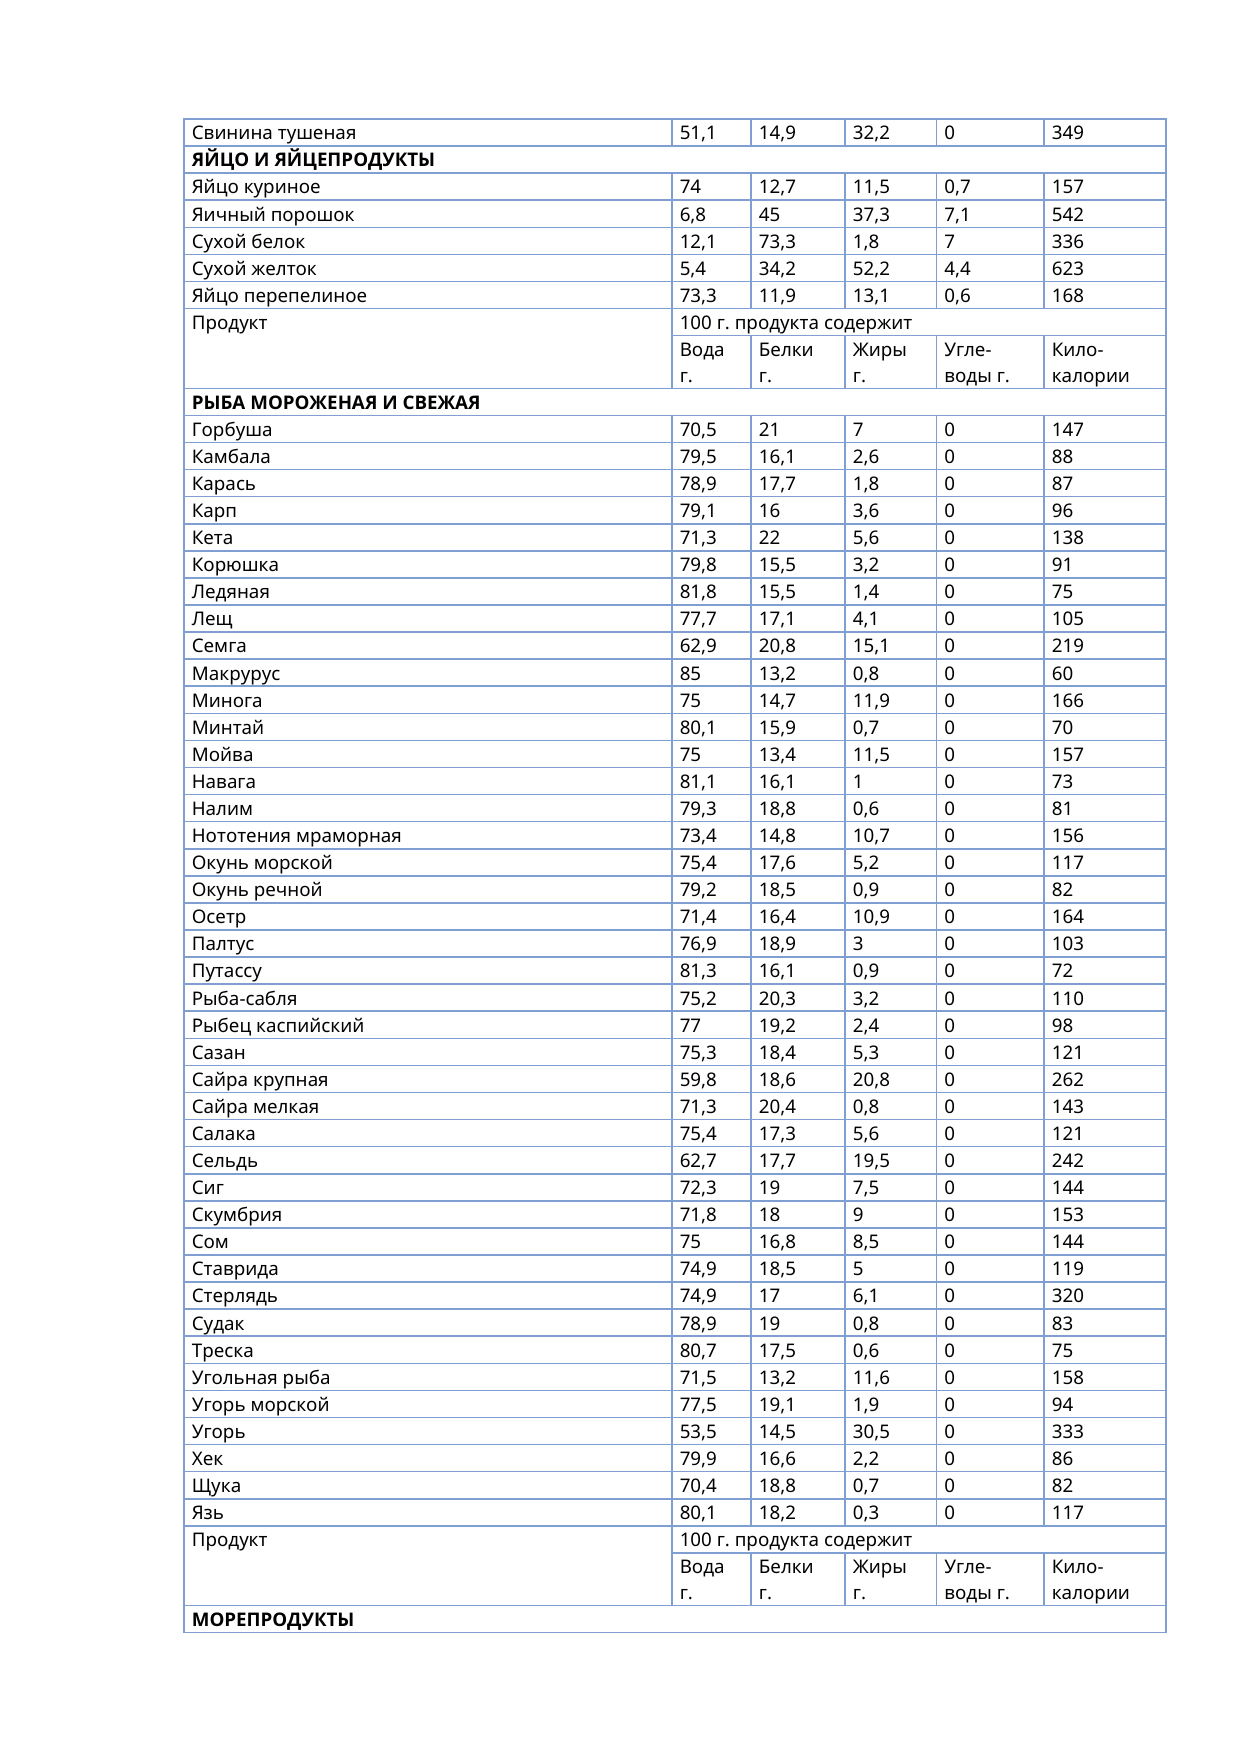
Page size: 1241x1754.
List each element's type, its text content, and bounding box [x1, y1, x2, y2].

table_cell 72,3 [673, 1175, 750, 1200]
table_cell 79,9 [673, 1445, 750, 1471]
table_cell 0 [937, 1445, 1043, 1471]
table_cell 19,2 [752, 1012, 844, 1037]
table_cell Кило- калории [1045, 336, 1165, 387]
table_cell 81,3 [673, 958, 750, 983]
table_cell Рыбец каспийский [185, 1012, 671, 1037]
table_cell 0 [937, 1175, 1043, 1200]
table_cell 0 [937, 579, 1043, 604]
table_cell 143 [1045, 1093, 1165, 1119]
table_cell 219 [1045, 633, 1165, 658]
table_cell Яйцо куриное [185, 174, 671, 199]
table_cell Рыба-сабля [185, 985, 671, 1010]
table_cell 30,5 [846, 1418, 936, 1444]
table_cell 121 [1045, 1120, 1165, 1146]
table_cell 336 [1045, 228, 1165, 253]
table_cell 17,3 [752, 1120, 844, 1146]
table_cell 74 [673, 174, 750, 199]
table_cell 79,3 [673, 795, 750, 821]
table_cell 0 [937, 1310, 1043, 1335]
table_cell Белки г. [752, 1554, 844, 1604]
table_cell Мойва [185, 741, 671, 767]
table_cell 2,6 [846, 443, 936, 469]
table_cell 80,1 [673, 714, 750, 739]
table_cell 16,4 [752, 904, 844, 929]
table_cell 0 [937, 497, 1043, 523]
table_cell 1,9 [846, 1391, 936, 1417]
table_cell 79,5 [673, 443, 750, 469]
table_cell 8,5 [846, 1229, 936, 1254]
table_cell 18,9 [752, 931, 844, 956]
table_cell Окунь речной [185, 877, 671, 902]
table_cell 11,9 [752, 282, 844, 308]
table_cell 144 [1045, 1229, 1165, 1254]
table_cell 5,3 [846, 1039, 936, 1064]
table_cell 1,8 [846, 228, 936, 253]
table_cell Вода г. [673, 336, 750, 387]
table_cell 18 [752, 1202, 844, 1227]
table_cell 14,7 [752, 687, 844, 712]
table_cell 320 [1045, 1283, 1165, 1308]
table_cell 0,7 [846, 714, 936, 739]
table_cell 0 [937, 443, 1043, 469]
table_cell 53,5 [673, 1418, 750, 1444]
table_cell 85 [673, 660, 750, 685]
table_cell 13,2 [752, 1364, 844, 1389]
table_cell 17 [752, 1283, 844, 1308]
table_cell 1,4 [846, 579, 936, 604]
table_cell Путассу [185, 958, 671, 983]
table_cell 79,8 [673, 552, 750, 577]
table_cell 164 [1045, 904, 1165, 929]
table_cell 18,6 [752, 1066, 844, 1092]
table_cell 0 [937, 606, 1043, 631]
table_cell 81,1 [673, 768, 750, 794]
table_cell 0 [937, 525, 1043, 550]
table_cell 0,6 [846, 1337, 936, 1362]
table_cell 73 [1045, 768, 1165, 794]
table_cell 121 [1045, 1039, 1165, 1064]
table_cell 0 [937, 822, 1043, 848]
table_cell 77,5 [673, 1391, 750, 1417]
table_cell 0 [937, 1337, 1043, 1362]
table_cell 18,2 [752, 1500, 844, 1525]
table_cell 1 [846, 768, 936, 794]
table_cell 105 [1045, 606, 1165, 631]
table_cell 0,8 [846, 1093, 936, 1119]
table_cell 76,9 [673, 931, 750, 956]
table_cell 3,2 [846, 985, 936, 1010]
table_cell 0,8 [846, 660, 936, 685]
table_cell 0 [937, 687, 1043, 712]
table_cell Треска [185, 1337, 671, 1362]
table_cell 3 [846, 931, 936, 956]
table_cell 6,1 [846, 1283, 936, 1308]
table_cell 78,9 [673, 470, 750, 496]
table_cell 20,8 [846, 1066, 936, 1092]
table_cell 0 [937, 1093, 1043, 1119]
table_cell 153 [1045, 1202, 1165, 1227]
table_cell 87 [1045, 470, 1165, 496]
table_cell 71,5 [673, 1364, 750, 1389]
table_cell 71,8 [673, 1202, 750, 1227]
table_cell Сельдь [185, 1147, 671, 1173]
table_cell 0,6 [846, 795, 936, 821]
table_cell 7 [846, 416, 936, 442]
table_cell 6,8 [673, 201, 750, 226]
table_cell 16,1 [752, 768, 844, 794]
table_cell 16,6 [752, 1445, 844, 1471]
table_cell 15,5 [752, 552, 844, 577]
table_cell 12,1 [673, 228, 750, 253]
table_cell 349 [1045, 120, 1165, 145]
table_cell 11,6 [846, 1364, 936, 1389]
table_cell 0 [937, 633, 1043, 658]
table_cell 623 [1045, 255, 1165, 281]
table_cell 3,6 [846, 497, 936, 523]
table_cell 34,2 [752, 255, 844, 281]
table_cell 77 [673, 1012, 750, 1037]
table_cell 100 г. продукта содержит [673, 309, 1165, 335]
table_cell 75 [1045, 1337, 1165, 1362]
table_cell 19,1 [752, 1391, 844, 1417]
table_cell 81,8 [673, 579, 750, 604]
table_cell 16,1 [752, 958, 844, 983]
table_cell 80,7 [673, 1337, 750, 1362]
table_cell 110 [1045, 985, 1165, 1010]
table_cell Горбуша [185, 416, 671, 442]
table_cell 70 [1045, 714, 1165, 739]
table_cell 0 [937, 416, 1043, 442]
table_cell 14,9 [752, 120, 844, 145]
table_cell 59,8 [673, 1066, 750, 1092]
table_cell 0 [937, 1039, 1043, 1064]
table_cell 0 [937, 1472, 1043, 1498]
table_cell 0,9 [846, 958, 936, 983]
table_cell Сайра крупная [185, 1066, 671, 1092]
table_cell 0,7 [937, 174, 1043, 199]
table_cell 77,7 [673, 606, 750, 631]
table_cell Кило- калории [1045, 1554, 1165, 1604]
table_cell 0 [937, 877, 1043, 902]
table_cell 168 [1045, 282, 1165, 308]
table_cell Угле- воды г. [937, 1554, 1043, 1604]
table_cell 45 [752, 201, 844, 226]
table_cell 73,3 [752, 228, 844, 253]
table_cell 2,2 [846, 1445, 936, 1471]
table_cell Продукт [185, 1527, 671, 1604]
table_cell 18,8 [752, 795, 844, 821]
table_cell Семга [185, 633, 671, 658]
table_cell 117 [1045, 1500, 1165, 1525]
table_cell 0 [937, 904, 1043, 929]
table_cell 15,5 [752, 579, 844, 604]
table_cell 15,1 [846, 633, 936, 658]
table_cell 5,6 [846, 1120, 936, 1146]
table_cell 88 [1045, 443, 1165, 469]
table_cell 78,9 [673, 1310, 750, 1335]
table_cell Ставрида [185, 1256, 671, 1281]
table_cell 17,6 [752, 850, 844, 875]
table_cell 4,1 [846, 606, 936, 631]
table_cell 1,8 [846, 470, 936, 496]
table_cell Белки г. [752, 336, 844, 387]
table_cell Жиры г. [846, 336, 936, 387]
table_cell Скумбрия [185, 1202, 671, 1227]
table_cell 16,8 [752, 1229, 844, 1254]
table_cell Вода г. [673, 1554, 750, 1604]
table_cell 96 [1045, 497, 1165, 523]
table_cell 80,1 [673, 1500, 750, 1525]
table_cell 0,6 [937, 282, 1043, 308]
table_cell 17,7 [752, 1147, 844, 1173]
table_cell Сухой белок [185, 228, 671, 253]
table_cell 14,8 [752, 822, 844, 848]
table_cell 0 [937, 120, 1043, 145]
table_cell 62,7 [673, 1147, 750, 1173]
table_cell 10,9 [846, 904, 936, 929]
table_cell Хек [185, 1445, 671, 1471]
table_cell 71,3 [673, 525, 750, 550]
table_cell 51,1 [673, 120, 750, 145]
table_cell 75 [673, 741, 750, 767]
table_cell 13,1 [846, 282, 936, 308]
table_cell 0 [937, 660, 1043, 685]
table_cell 144 [1045, 1175, 1165, 1200]
table_cell 0 [937, 931, 1043, 956]
table_cell 19,5 [846, 1147, 936, 1173]
table_cell 73,3 [673, 282, 750, 308]
table_cell 60 [1045, 660, 1165, 685]
table_cell 5 [846, 1256, 936, 1281]
table_cell 14,5 [752, 1418, 844, 1444]
table_cell Сазан [185, 1039, 671, 1064]
table_cell 242 [1045, 1147, 1165, 1173]
table_cell 0 [937, 1256, 1043, 1281]
table_cell 22 [752, 525, 844, 550]
table_cell 75 [1045, 579, 1165, 604]
table_cell 91 [1045, 552, 1165, 577]
table_cell 0,7 [846, 1472, 936, 1498]
table_cell 0,3 [846, 1500, 936, 1525]
table_cell 0,9 [846, 877, 936, 902]
table_cell Кета [185, 525, 671, 550]
table_cell 7 [937, 228, 1043, 253]
table_cell 15,9 [752, 714, 844, 739]
table_cell 82 [1045, 1472, 1165, 1498]
table_cell 13,2 [752, 660, 844, 685]
table_cell 20,8 [752, 633, 844, 658]
table_cell 0,8 [846, 1310, 936, 1335]
table_cell 62,9 [673, 633, 750, 658]
table_cell 4,4 [937, 255, 1043, 281]
table_cell 3,2 [846, 552, 936, 577]
table_cell 81 [1045, 795, 1165, 821]
table_cell 18,8 [752, 1472, 844, 1498]
table_cell Угорь [185, 1418, 671, 1444]
table_cell 0 [937, 1202, 1043, 1227]
table_cell 75,4 [673, 850, 750, 875]
table_cell Камбала [185, 443, 671, 469]
table_cell 0 [937, 1147, 1043, 1173]
table_cell 18,5 [752, 1256, 844, 1281]
table_cell Угле- воды г. [937, 336, 1043, 387]
table_cell 16 [752, 497, 844, 523]
table_cell Яичный порошок [185, 201, 671, 226]
table_cell Угольная рыба [185, 1364, 671, 1389]
table_cell 5,6 [846, 525, 936, 550]
table_cell 5,2 [846, 850, 936, 875]
table_cell 32,2 [846, 120, 936, 145]
table_cell РЫБА МОРОЖЕНАЯ И СВЕЖАЯ [185, 389, 1165, 414]
table_cell 75,4 [673, 1120, 750, 1146]
table_cell 74,9 [673, 1283, 750, 1308]
table_cell 157 [1045, 741, 1165, 767]
table_cell 0 [937, 1066, 1043, 1092]
table_cell 17,5 [752, 1337, 844, 1362]
table_cell Палтус [185, 931, 671, 956]
table_cell 156 [1045, 822, 1165, 848]
table_cell 0 [937, 714, 1043, 739]
table_cell Сиг [185, 1175, 671, 1200]
table_cell 0 [937, 850, 1043, 875]
table_cell 13,4 [752, 741, 844, 767]
table_cell 19 [752, 1175, 844, 1200]
table_cell Сухой желток [185, 255, 671, 281]
table_cell 86 [1045, 1445, 1165, 1471]
table_cell 0 [937, 1391, 1043, 1417]
table_cell 12,7 [752, 174, 844, 199]
table_cell Яйцо перепелиное [185, 282, 671, 308]
table_cell 94 [1045, 1391, 1165, 1417]
table_cell 70,5 [673, 416, 750, 442]
table_cell 0 [937, 1229, 1043, 1254]
table_cell ЯЙЦО И ЯЙЦЕПРОДУКТЫ [185, 147, 1165, 172]
table_cell 5,4 [673, 255, 750, 281]
table_cell 0 [937, 552, 1043, 577]
table_cell Осетр [185, 904, 671, 929]
table_cell Щука [185, 1472, 671, 1498]
table_cell Угорь морской [185, 1391, 671, 1417]
table_cell Карп [185, 497, 671, 523]
table_cell 138 [1045, 525, 1165, 550]
table_cell Язь [185, 1500, 671, 1525]
table_cell 75 [673, 1229, 750, 1254]
table_cell 166 [1045, 687, 1165, 712]
table_cell Сом [185, 1229, 671, 1254]
table_cell 262 [1045, 1066, 1165, 1092]
table_cell 0 [937, 1418, 1043, 1444]
table_cell 75,2 [673, 985, 750, 1010]
table_cell Минога [185, 687, 671, 712]
table_cell Свинина тушеная [185, 120, 671, 145]
table_cell 71,4 [673, 904, 750, 929]
table_cell 17,7 [752, 470, 844, 496]
table_cell 117 [1045, 850, 1165, 875]
table_cell 147 [1045, 416, 1165, 442]
table_cell 11,9 [846, 687, 936, 712]
table_cell 79,2 [673, 877, 750, 902]
table_cell Окунь морской [185, 850, 671, 875]
table_cell 21 [752, 416, 844, 442]
table_cell 2,4 [846, 1012, 936, 1037]
table_cell 18,5 [752, 877, 844, 902]
table_cell 542 [1045, 201, 1165, 226]
table_cell 0 [937, 470, 1043, 496]
table_cell 73,4 [673, 822, 750, 848]
table_cell 18,4 [752, 1039, 844, 1064]
table_cell Лещ [185, 606, 671, 631]
table_cell 0 [937, 768, 1043, 794]
table_cell 75 [673, 687, 750, 712]
table_cell Продукт [185, 309, 671, 387]
table_cell Судак [185, 1310, 671, 1335]
table_cell 10,7 [846, 822, 936, 848]
table_cell Макрурус [185, 660, 671, 685]
table_cell 16,1 [752, 443, 844, 469]
table_cell 0 [937, 741, 1043, 767]
table_cell 79,1 [673, 497, 750, 523]
table_cell 72 [1045, 958, 1165, 983]
table_cell 74,9 [673, 1256, 750, 1281]
table_cell 71,3 [673, 1093, 750, 1119]
table_cell 119 [1045, 1256, 1165, 1281]
table_cell 100 г. продукта содержит [673, 1527, 1165, 1552]
table_cell 158 [1045, 1364, 1165, 1389]
table_cell 17,1 [752, 606, 844, 631]
table_cell Нототения мраморная [185, 822, 671, 848]
table_cell 70,4 [673, 1472, 750, 1498]
table_cell Налим [185, 795, 671, 821]
table_cell 333 [1045, 1418, 1165, 1444]
table_cell 0 [937, 795, 1043, 821]
table_cell Ледяная [185, 579, 671, 604]
table_cell 0 [937, 1120, 1043, 1146]
table_cell 103 [1045, 931, 1165, 956]
table_cell 9 [846, 1202, 936, 1227]
table_cell Корюшка [185, 552, 671, 577]
table_cell Салака [185, 1120, 671, 1146]
table_cell 83 [1045, 1310, 1165, 1335]
table_cell 11,5 [846, 741, 936, 767]
table_cell 0 [937, 958, 1043, 983]
table_cell 20,3 [752, 985, 844, 1010]
table_cell Карась [185, 470, 671, 496]
table_cell Сайра мелкая [185, 1093, 671, 1119]
table_cell 82 [1045, 877, 1165, 902]
table_cell МОРЕПРОДУКТЫ [185, 1606, 1165, 1632]
table_cell 0 [937, 1012, 1043, 1037]
table_cell 52,2 [846, 255, 936, 281]
table_cell 157 [1045, 174, 1165, 199]
table_cell 0 [937, 1283, 1043, 1308]
table_cell Минтай [185, 714, 671, 739]
table_cell 0 [937, 985, 1043, 1010]
table_cell 11,5 [846, 174, 936, 199]
table_cell 7,1 [937, 201, 1043, 226]
table_cell 98 [1045, 1012, 1165, 1037]
table_cell 37,3 [846, 201, 936, 226]
table_cell 0 [937, 1500, 1043, 1525]
table_cell 19 [752, 1310, 844, 1335]
table_cell Навага [185, 768, 671, 794]
table_cell 20,4 [752, 1093, 844, 1119]
table_cell 7,5 [846, 1175, 936, 1200]
table_cell Жиры г. [846, 1554, 936, 1604]
table_cell Стерлядь [185, 1283, 671, 1308]
table_cell 0 [937, 1364, 1043, 1389]
table_cell 75,3 [673, 1039, 750, 1064]
